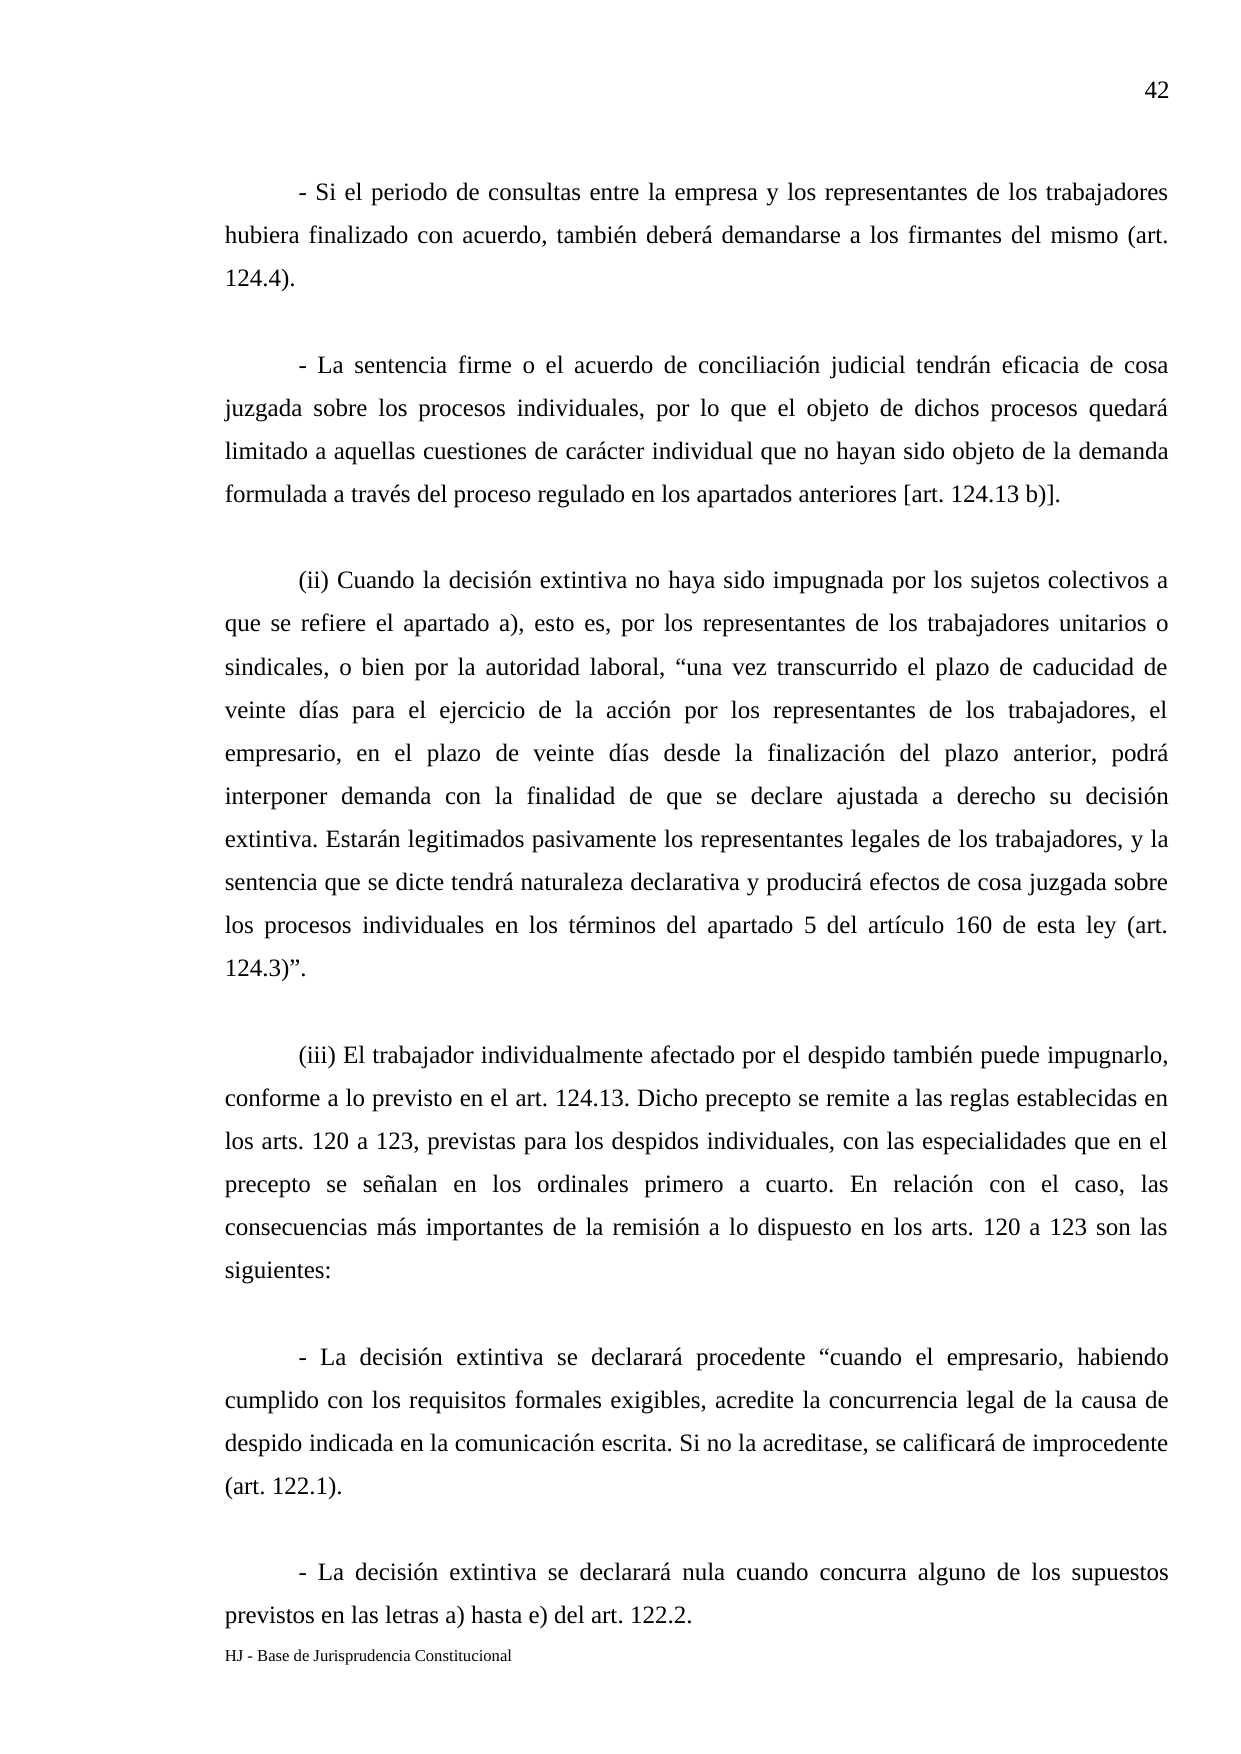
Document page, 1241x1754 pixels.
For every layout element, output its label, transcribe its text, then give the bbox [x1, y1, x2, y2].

text (ii) Cuando la decisión extintiva no haya sido impugnada por los sujetos colectivos a que se refiere el apartado a), esto es, por los representantes de los trabajadores unitarios o sindicales, o bien por la autoridad laboral, “una vez transcurrido el plazo de caducidad de veinte días para el ejercicio de la acción por los representantes de los trabajadores, el empresario, en el plazo de veinte días desde la finalización del plazo anterior, podrá interponer demanda con la finalidad de que se declare ajustada a derecho su decisión extintiva. Estarán legitimados pasivamente los representantes legales de los trabajadores, y la sentencia que se dicte tendrá naturaleza declarativa y producirá efectos de cosa juzgada sobre los procesos individuales en los términos del apartado 5 del artículo 160 de esta ley (art. 124.3)”. [224, 565, 1169, 982]
text - La decisión extintiva se declarará nula cuando concurra alguno de los supuestos previstos en las letras a) hasta e) del art. 122.2. [224, 1557, 1169, 1629]
text - Si el periodo de consultas entre la empresa y los representantes de los trabajadores hubiera finalizado con acuerdo, también deberá demandarse a los firmantes del mismo (art. 124.4). [224, 177, 1169, 292]
text (iii) El trabajador individualmente afectado por el despido también puede impugnarlo, conforme a lo previsto en el art. 124.13. Dicho precepto se remite a las reglas establecidas en los arts. 120 a 123, previstas para los despidos individuales, con las especialidades que en el precepto se señalan en los ordinales primero a cuarto. En relación con el caso, las consecuencias más importantes de la remisión a lo dispuesto en los arts. 120 a 123 son las siguientes: [224, 1040, 1169, 1284]
text - La sentencia firme o el acuerdo de conciliación judicial tendrán eficacia de cosa juzgada sobre los procesos individuales, por lo que el objeto de dichos procesos quedará limitado a aquellas cuestiones de carácter individual que no hayan sido objeto de la demanda formulada a través del proceso regulado en los apartados anteriores [art. 124.13 b)]. [224, 350, 1169, 508]
text - La decisión extintiva se declarará procedente “cuando el empresario, habiendo cumplido con los requisitos formales exigibles, acredite la concurrencia legal de la causa de despido indicada en la comunicación escrita. Si no la acreditase, se calificará de improcedente (art. 122.1). [224, 1342, 1169, 1500]
